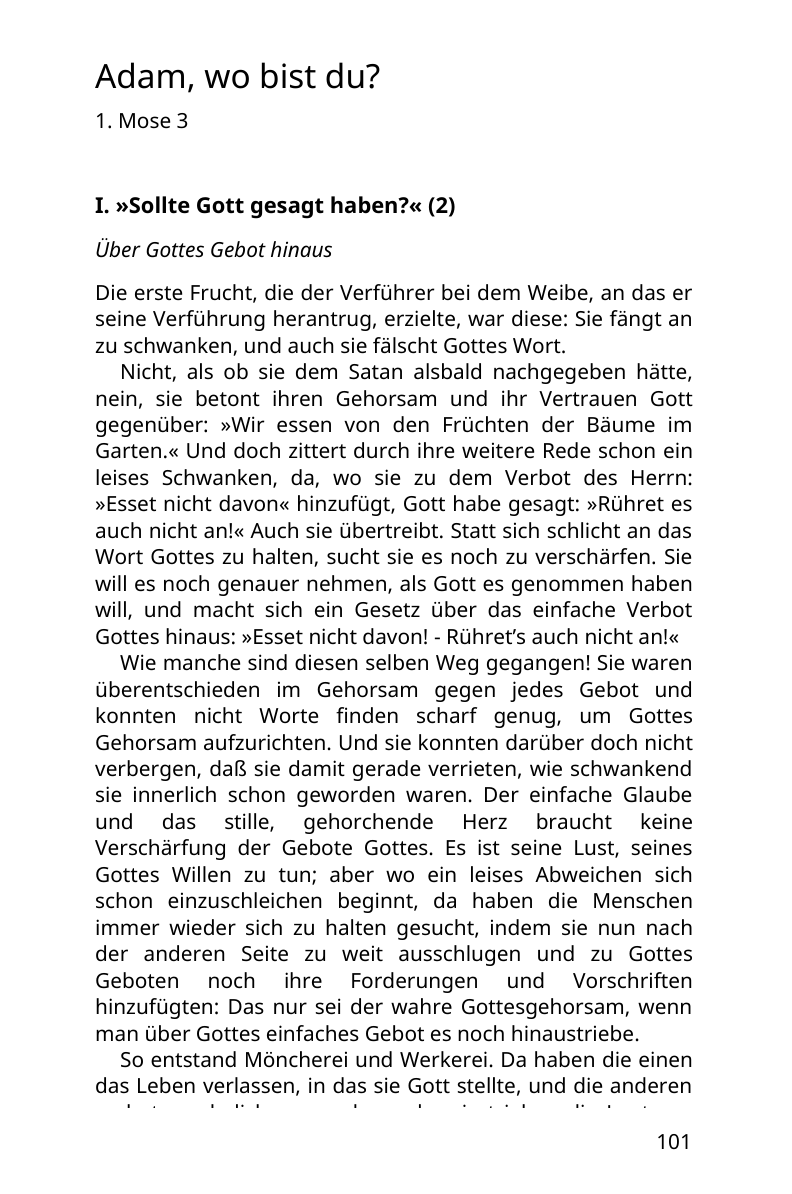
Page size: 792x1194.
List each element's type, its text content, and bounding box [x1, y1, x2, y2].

text 101 [656, 1133, 692, 1154]
text Die erste Frucht, die der Verführer bei dem Weibe, an das er seine Verführung herantrug, erzielte, war diese: Sie fängt an zu schwanken, und auch sie fälscht Gottes Wort. [95, 279, 693, 358]
text So entstand Möncherei und Werkerei. Da haben die einen das Leben verlassen, in das sie Gott stellte, und die anderen verboten, ehelich zu werden, oder sie trieben die Leute zu Unnatur und Gesetzlichkeit auf diesem Gebiet. Die einen kasteien ihren Leib, [95, 1046, 693, 1107]
text Über Gottes Gebot hinaus [95, 241, 693, 262]
text I. »Sollte Gott gesagt haben?« (2) [95, 196, 693, 218]
text 1. Mose 3 [95, 112, 693, 133]
subtitle Adam, wo bist du? [95, 62, 693, 95]
text Wie manche sind diesen selben Weg gegangen! Sie waren überentschieden im Gehorsam gegen jedes Gebot und konnten nicht Worte finden scharf genug, um Gottes Gehorsam aufzurichten. Und sie konnten darüber doch nicht verbergen, daß sie damit gerade verrieten, wie schwankend sie innerlich schon geworden waren. Der einfache Glaube und das stille, gehorchende Herz braucht keine Verschärfung der Gebote Gottes. Es ist seine Lust, seines Gottes Willen zu tun; aber wo ein leises Abweichen sich schon einzuschleichen beginnt, da haben die Menschen immer wieder sich zu halten gesucht, indem sie nun nach der anderen Seite zu weit ausschlugen und zu Gottes Geboten noch ihre Forderungen und Vorschriften hinzufügten: Das nur sei der wahre Gottesgehorsam, wenn man über Gottes einfaches Gebot es noch hinaustriebe. [95, 649, 693, 1046]
text Nicht, als ob sie dem Satan alsbald nachgegeben hätte, nein, sie betont ihren Gehorsam und ihr Vertrauen Gott gegenüber: »Wir essen von den Früchten der Bäume im Garten.« Und doch zittert durch ihre weitere Rede schon ein leises Schwanken, da, wo sie zu dem Verbot des Herrn: »Esset nicht davon« hinzufügt, Gott habe gesagt: »Rühret es auch nicht an!« Auch sie übertreibt. Statt sich schlicht an das Wort Gottes zu halten, sucht sie es noch zu verschärfen. Sie will es noch genauer nehmen, als Gott es genommen haben will, und macht sich ein Gesetz über das einfache Verbot Gottes hinaus: »Esset nicht davon! - Rühret’s auch nicht an!« [95, 358, 693, 649]
